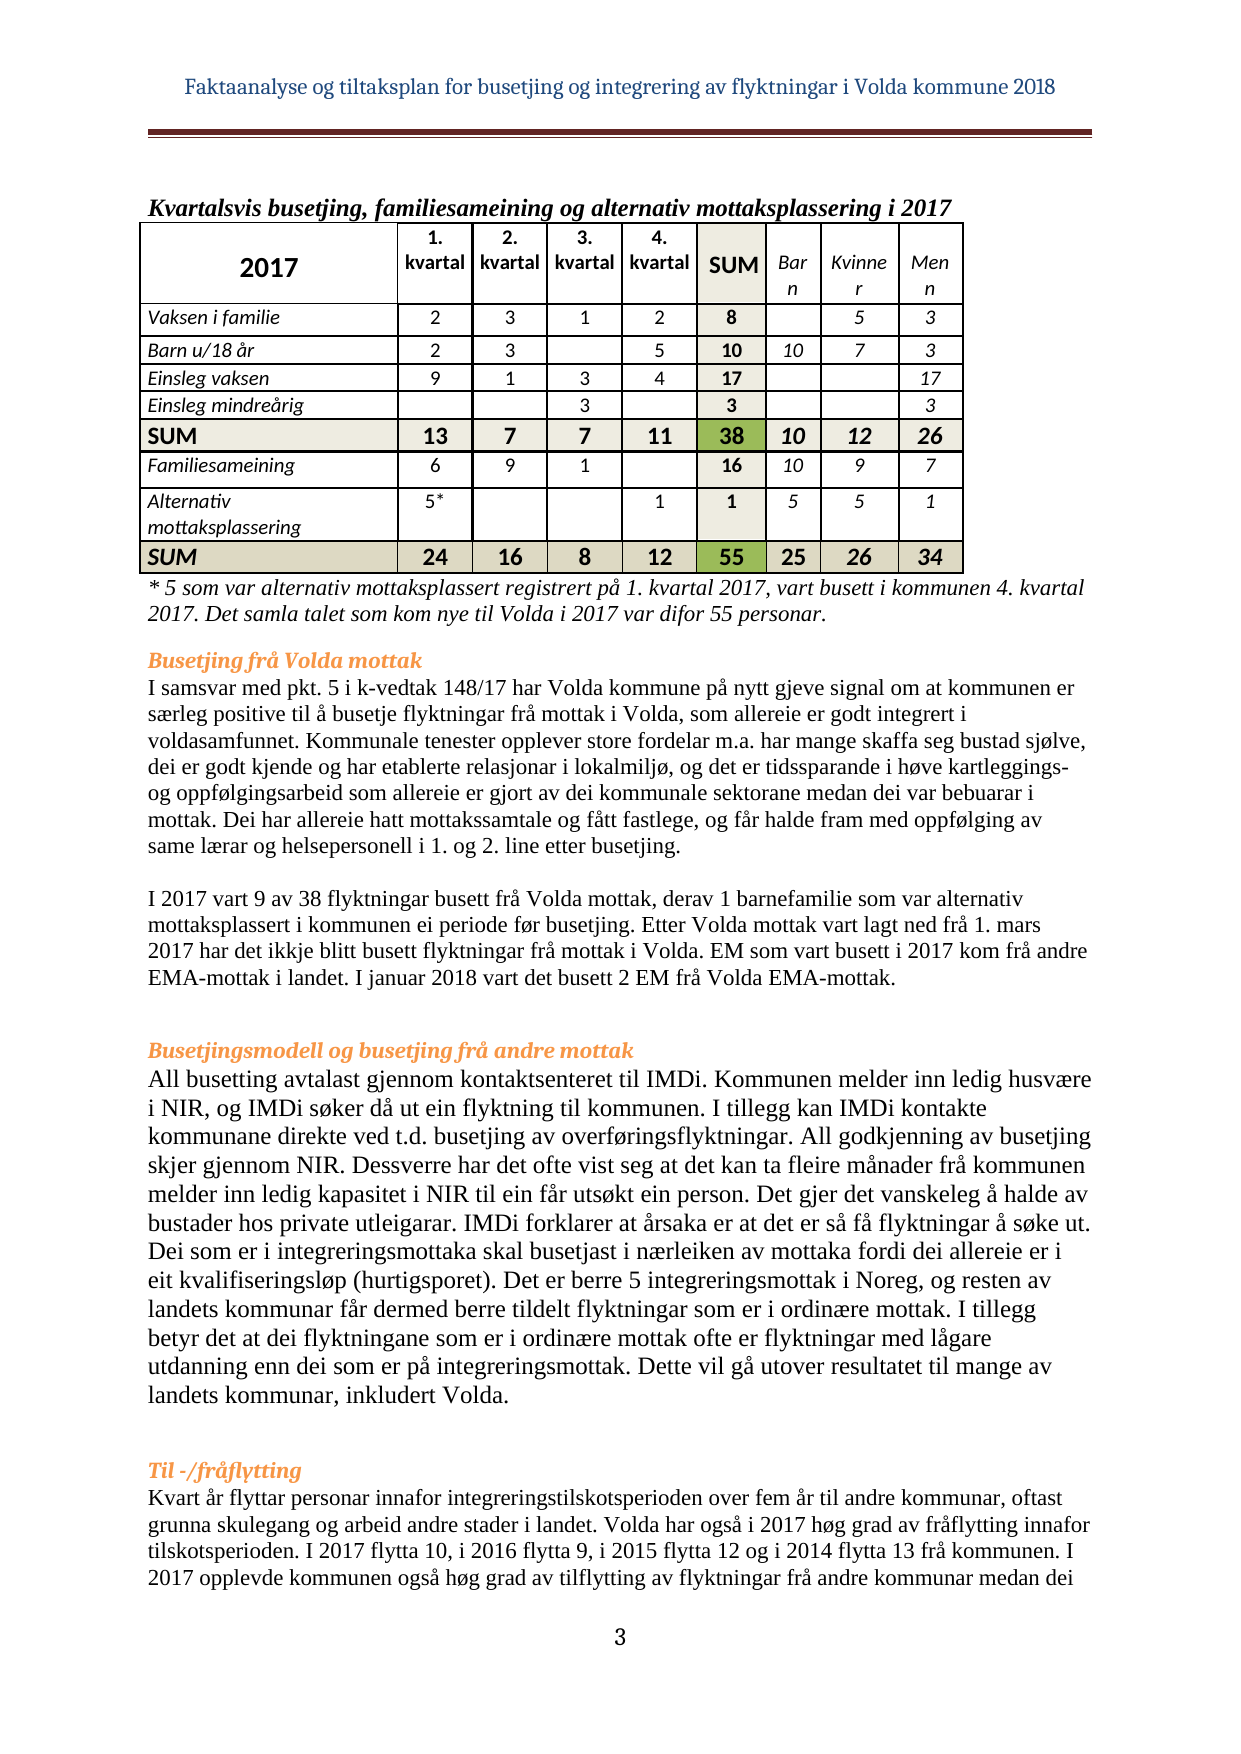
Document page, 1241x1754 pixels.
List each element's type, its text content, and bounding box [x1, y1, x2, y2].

table_cell 5 [623, 337, 696, 363]
table_cell 5 [822, 489, 898, 539]
subtitle Til -/fråflytting [148, 1458, 1092, 1484]
table_header 4. kvartal [623, 224, 696, 302]
table_cell 5* [399, 489, 471, 539]
table_cell 10 [767, 420, 820, 450]
table_cell [767, 305, 820, 335]
table_cell Vaksen i familie [141, 304, 397, 335]
table_cell 1 [900, 489, 962, 539]
table_cell [548, 489, 621, 539]
table_cell 3 [474, 337, 546, 363]
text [148, 1484, 1092, 1590]
table_cell 38 [698, 420, 765, 450]
table_cell 16 [698, 453, 765, 487]
table_cell Einsleg vaksen [141, 365, 397, 390]
table_cell 34 [899, 542, 962, 572]
table_cell 11 [623, 420, 696, 450]
table_cell SUM [141, 420, 397, 450]
table_cell Einsleg mindreårig [141, 392, 397, 418]
subtitle Busetjingsmodell og busetjing frå andre mottak [148, 1037, 1092, 1064]
table_cell 55 [697, 542, 766, 572]
table_cell 1 [698, 489, 765, 539]
table_cell 7 [822, 337, 898, 363]
table_cell 13 [399, 420, 471, 450]
text * 5 som var alternativ mottaksplassert registrert på 1. kvartal 2017, vart busett i kommunen 4. kvartal 2017. Det samla talet som kom nye til Volda i 2017 var difor 55 personar. [148, 222, 1092, 627]
table_cell Familiesameining [141, 453, 397, 487]
table_cell 26 [900, 420, 962, 450]
table_cell 3 [548, 365, 621, 390]
table_cell 5 [822, 305, 898, 335]
table_cell [623, 392, 696, 418]
table_cell 3 [474, 305, 546, 335]
table_cell 7 [548, 420, 621, 450]
table_header SUM [698, 224, 765, 302]
table_cell 25 [767, 542, 820, 572]
table_header 2017 [141, 223, 397, 302]
table_cell [822, 365, 898, 390]
table_cell 3 [900, 337, 962, 363]
table_header Barn [767, 224, 820, 302]
table_cell 17 [900, 365, 962, 390]
table_header 2. kvartal [474, 224, 546, 302]
table_cell [474, 489, 546, 539]
table_cell 7 [900, 453, 962, 487]
table_cell 1 [548, 453, 621, 487]
table_cell [623, 453, 696, 487]
table_cell 2 [399, 337, 471, 363]
table_cell 1 [623, 489, 696, 539]
subtitle Busetjing frå Volda mottak [148, 648, 1092, 674]
table_cell [399, 392, 471, 418]
table_cell 24 [398, 542, 472, 572]
table_cell 5 [767, 489, 820, 539]
table_cell 7 [474, 420, 546, 450]
table_cell 9 [399, 365, 471, 390]
table_cell 10 [698, 337, 765, 363]
table_cell 3 [900, 305, 962, 335]
table_cell 16 [473, 542, 547, 572]
table_cell [767, 365, 820, 390]
table_cell 17 [698, 365, 765, 390]
table_cell Alternativ mottaksplassering [141, 489, 397, 539]
table_cell [548, 337, 621, 363]
table_cell 9 [474, 453, 546, 487]
table_cell 3 [548, 392, 621, 418]
table_cell 10 [767, 337, 820, 363]
table_cell 8 [548, 542, 622, 572]
table_cell Barn u/18 år [141, 337, 397, 363]
table_cell 10 [767, 453, 820, 487]
table_cell 12 [822, 420, 898, 450]
text Kvartalsvis busetjing, familiesameining og alternativ mottaksplassering i 2017 [148, 193, 1092, 222]
table_header Kvinner [822, 224, 898, 302]
table_cell 9 [822, 453, 898, 487]
table_cell [474, 392, 546, 418]
text All busetting avtalast gjennom kontaktsenteret til IMDi. Kommunen melder inn ledig husvære i NIR, og IMDi søker då ut ein flyktning til kommunen. I tillegg kan IMDi kontakte kommunane direkte ved t.d. busetjing av overføringsflyktningar. All godkjenning av busetjing skjer gjennom NIR. Dessverre har det ofte vist seg at det kan ta fleire månader frå kommunen melder inn ledig kapasitet i NIR til ein får utsøkt ein person. Det gjer det vanskeleg å halde av bustader hos private utleigarar. IMDi forklarer at årsaka er at det er så få flyktningar å søke ut. Dei som er i integreringsmottaka skal busetjast i nærleiken av mottaka fordi dei allereie er i eit kvalifiseringsløp (hurtigsporet). Det er berre 5 integreringsmottak i Noreg, og resten av landets kommunar får dermed berre tildelt flyktningar som er i ordinære mottak. I tillegg betyr det at dei flyktningane som er i ordinære mottak ofte er flyktningar med lågare utdanning enn dei som er på integreringsmottak. Dette vil gå utover resultatet til mange av landets kommunar, inkludert Volda. [148, 1064, 1092, 1409]
table_cell 12 [623, 542, 696, 572]
table_cell [767, 392, 820, 418]
table_cell 6 [399, 453, 471, 487]
table_cell 3 [900, 392, 962, 418]
table_cell 1 [548, 305, 621, 335]
text I 2017 vart 9 av 38 flyktningar busett frå Volda mottak, derav 1 barnefamilie som var alternativ mottaksplassert i kommunen ei periode før busetjing. Etter Volda mottak vart lagt ned frå 1. mars 2017 har det ikkje blitt busett flyktningar frå mottak i Volda. EM som vart busett i 2017 kom frå andre EMA-mottak i landet. I januar 2018 vart det busett 2 EM frå Volda EMA-mottak. [148, 885, 1092, 990]
table_cell 4 [623, 365, 696, 390]
table_header 1. kvartal [398, 224, 471, 275]
text I samsvar med pkt. 5 i k-vedtak 148/17 har Volda kommune på nytt gjeve signal om at kommunen er særleg positive til å busetje flyktningar frå mottak i Volda, som allereie er godt integrert i voldasamfunnet. Kommunale tenester opplever store fordelar m.a. har mange skaffa seg bustad sjølve, dei er godt kjende og har etablerte relasjonar i lokalmiljø, og det er tidssparande i høve kartleggings- og oppfølgingsarbeid som allereie er gjort av dei kommunale sektorane medan dei var bebuarar i mottak. Dei har allereie hatt mottakssamtale og fått fastlege, og får halde fram med oppfølging av same lærar og helsepersonell i 1. og 2. line etter busetjing. [148, 674, 1092, 858]
table_cell SUM [141, 542, 397, 572]
table_cell 3 [698, 392, 765, 418]
table_header 3. kvartal [548, 224, 621, 302]
table_cell 8 [698, 305, 765, 335]
table_cell 2 [623, 305, 696, 335]
table_cell [822, 392, 898, 418]
table_cell [398, 275, 471, 302]
table_header Menn [900, 224, 962, 302]
table_cell 2 [399, 305, 471, 335]
table_cell 1 [474, 365, 546, 390]
table_cell 26 [821, 542, 898, 572]
